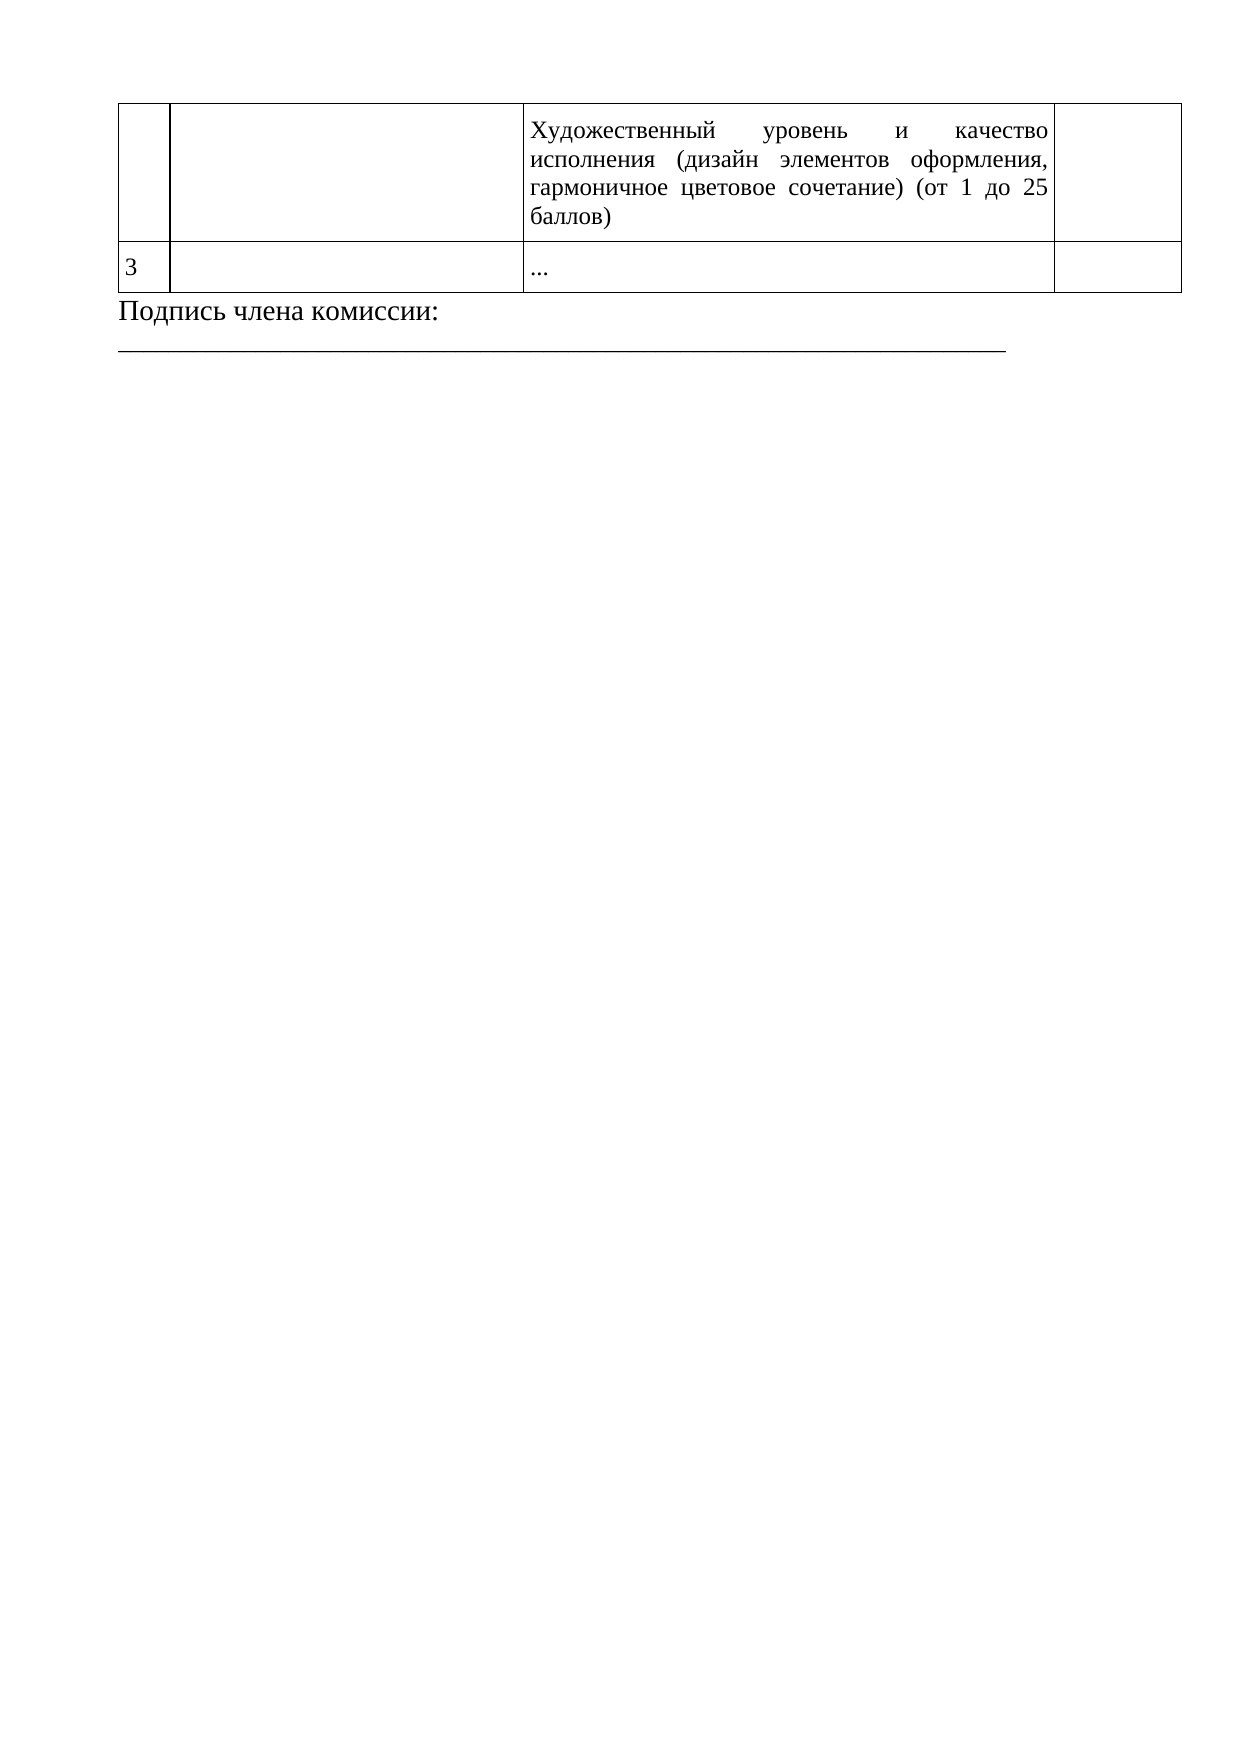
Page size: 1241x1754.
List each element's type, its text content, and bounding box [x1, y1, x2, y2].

text Подпись члена комиссии: [118, 293, 1181, 326]
table_cell Художественный уровень и качество исполнения (дизайн элементов оформления, гармоничное цветовое сочетание) (от 1 до 25 баллов) [524, 104, 1054, 241]
table_cell [1055, 242, 1181, 292]
table_cell 3 [119, 242, 169, 292]
table_cell ... [524, 242, 1054, 292]
table_cell [171, 242, 523, 292]
text _______________________________________________________________________ [118, 326, 1181, 355]
table_cell [1055, 104, 1181, 241]
